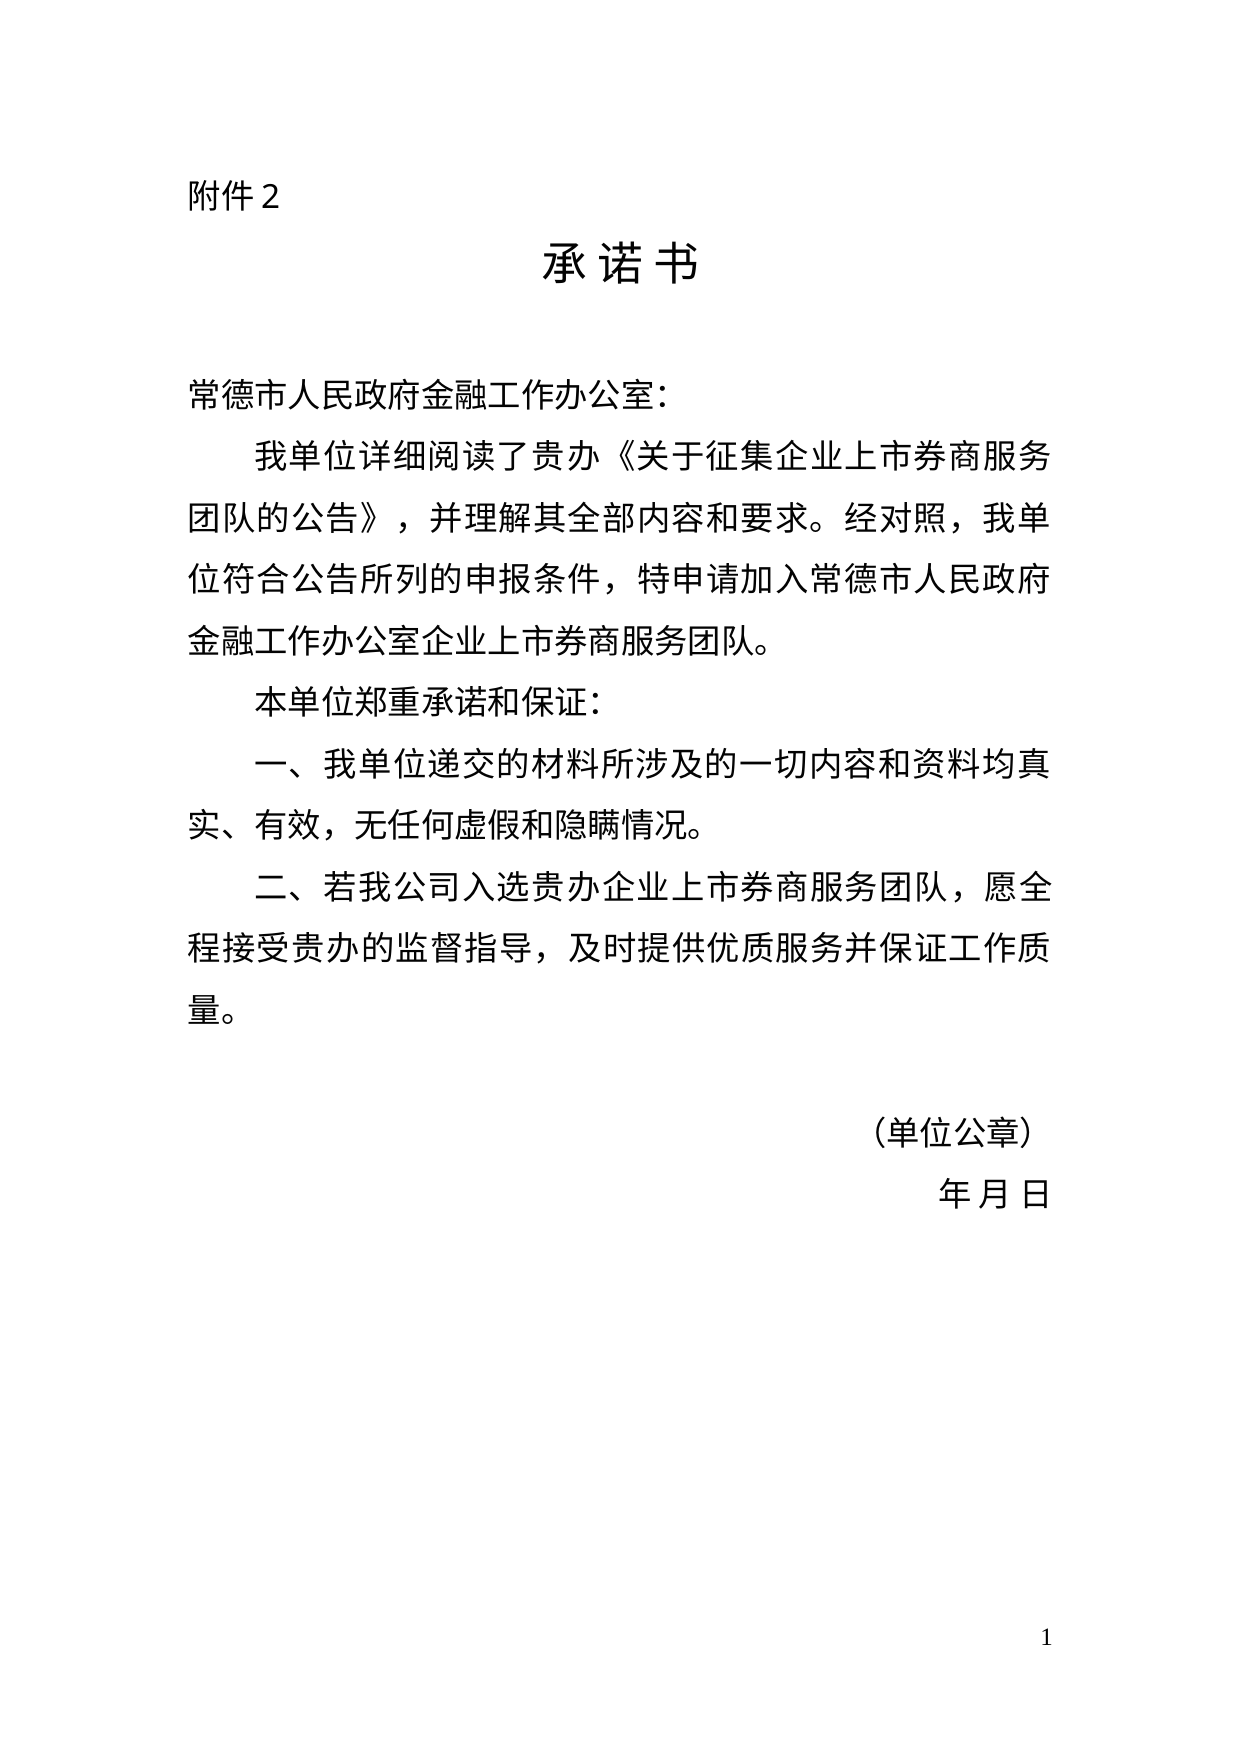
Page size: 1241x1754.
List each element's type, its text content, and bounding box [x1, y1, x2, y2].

text 附件2 [187, 162, 1053, 227]
text 本单位郑重承诺和保证： [187, 666, 1053, 727]
text 年 月 日 [187, 1157, 1053, 1219]
text 承 诺 书 [187, 227, 1053, 293]
text 二、若我公司入选贵办企业上市券商服务团队，愿全程接受贵办的监督指导，及时提供优质服务并保证工作质量。 [187, 850, 1053, 1034]
text 常德市人民政府金融工作办公室： [187, 358, 1053, 420]
text 一、我单位递交的材料所涉及的一切内容和资料均真实、有效，无任何虚假和隐瞒情况。 [187, 727, 1053, 850]
text 我单位详细阅读了贵办《关于征集企业上市券商服务团队的公告》，并理解其全部内容和要求。经对照，我单位符合公告所列的申报条件，特申请加入常德市人民政府金融工作办公室企业上市券商服务团队。 [187, 420, 1053, 666]
text （单位公章） [187, 1096, 1053, 1157]
